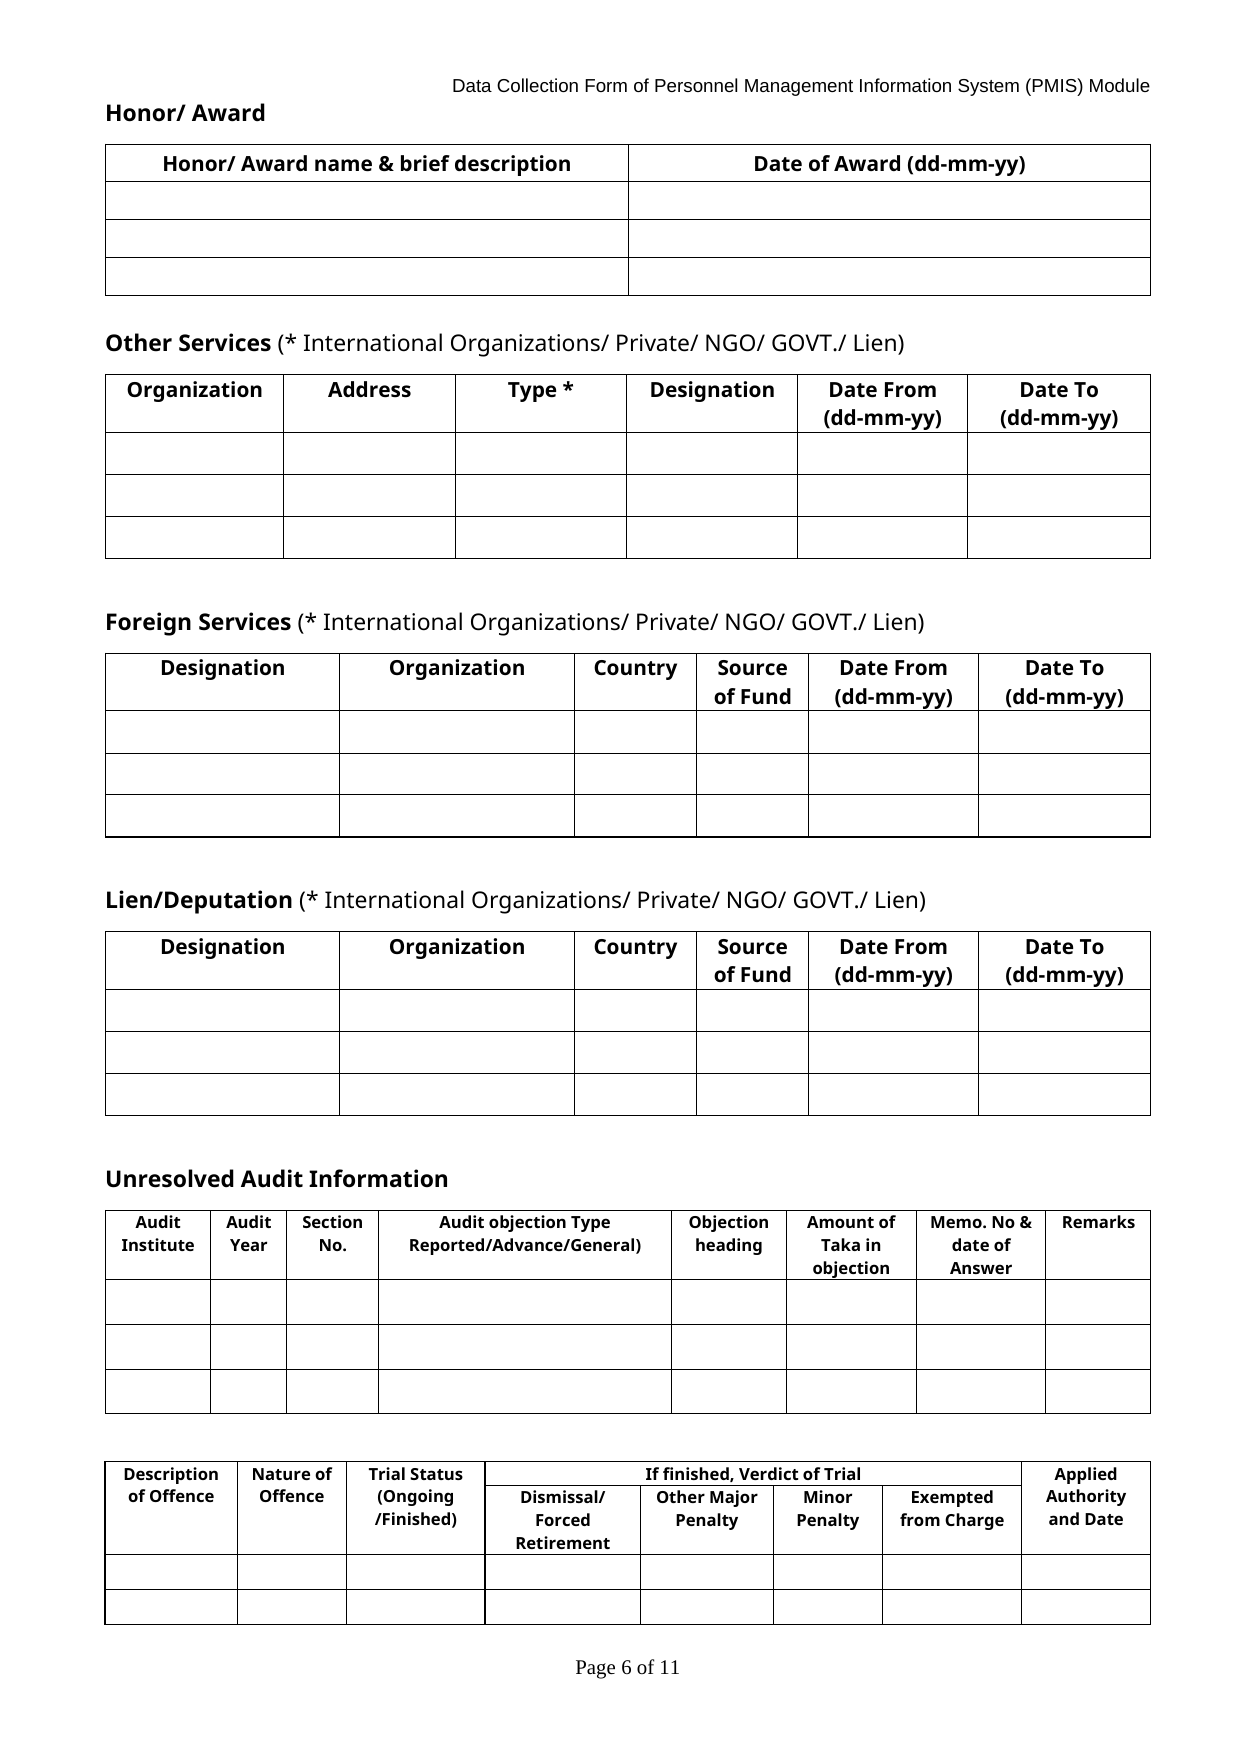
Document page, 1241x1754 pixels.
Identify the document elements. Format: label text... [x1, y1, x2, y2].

text Foreign Services (* International Organizations/ Private/ NGO/ GOVT./ Lien) [105, 606, 1150, 637]
table_header Section No. [287, 1211, 378, 1279]
table_cell [1046, 1280, 1150, 1324]
table_cell [379, 1280, 671, 1324]
table_cell [697, 795, 808, 836]
table_header Audit Institute [106, 1211, 210, 1279]
table_header Designation [627, 375, 797, 432]
table_header Nature of Offence [238, 1462, 346, 1554]
table_cell [917, 1370, 1045, 1413]
table_cell Minor Penalty [774, 1486, 882, 1554]
table_header Audit objection Type Reported/Advance/General) [379, 1211, 671, 1279]
table_cell [787, 1325, 916, 1368]
table_cell [284, 433, 455, 474]
table_cell [211, 1370, 286, 1413]
table_cell [672, 1370, 786, 1413]
table_cell [979, 754, 1150, 794]
table_cell [627, 433, 797, 474]
table_cell [575, 1074, 696, 1115]
table_cell [340, 1074, 574, 1115]
table_cell [486, 1555, 640, 1589]
table_cell [575, 795, 696, 836]
table_cell [106, 182, 628, 219]
table_cell [627, 517, 797, 558]
table_cell [979, 1074, 1150, 1115]
table_cell [809, 1032, 978, 1073]
table_cell [697, 1032, 808, 1073]
table_header Source of Fund [697, 932, 808, 989]
table_cell [287, 1280, 378, 1324]
table_cell [697, 754, 808, 794]
table_cell [629, 182, 1150, 219]
table_cell [340, 711, 574, 752]
table_cell [1022, 1590, 1150, 1624]
table_cell [340, 795, 574, 836]
table_cell [917, 1325, 1045, 1368]
table_header Date To (dd-mm-yy) [968, 375, 1150, 432]
table_header Organization [106, 375, 283, 432]
table_header Date From (dd-mm-yy) [798, 375, 967, 432]
table_header Objection heading [672, 1211, 786, 1279]
table_header Country [575, 654, 696, 710]
table_header Remarks [1046, 1211, 1150, 1279]
table_header Organization [340, 654, 574, 710]
table_header Organization [340, 932, 574, 989]
table_cell [340, 754, 574, 794]
table_header Trial Status (Ongoing /Finished) [347, 1462, 484, 1554]
table_cell [106, 1555, 237, 1589]
text Unresolved Audit Information [105, 1163, 1150, 1194]
table_cell Other Major Penalty [641, 1486, 773, 1554]
table_cell [672, 1280, 786, 1324]
table_cell Exempted from Charge [883, 1486, 1021, 1554]
table_cell [238, 1555, 346, 1589]
table_cell [106, 517, 283, 558]
table_header Designation [106, 654, 339, 710]
table_cell [629, 258, 1150, 295]
table_cell [798, 517, 967, 558]
table_cell [627, 475, 797, 516]
table_cell [968, 475, 1150, 516]
table_cell [798, 433, 967, 474]
table_cell [809, 795, 978, 836]
table_cell [1022, 1555, 1150, 1589]
table_header Honor/ Award name & brief description [106, 145, 628, 181]
table_header Date From (dd-mm-yy) [809, 654, 978, 710]
table_cell [697, 990, 808, 1031]
table_cell [287, 1325, 378, 1368]
table_header Amount of Taka in objection [787, 1211, 916, 1279]
table_cell [379, 1325, 671, 1368]
table_cell [629, 220, 1150, 257]
table_cell [883, 1590, 1021, 1624]
table_cell [809, 990, 978, 1031]
table_cell [883, 1555, 1021, 1589]
table_cell [106, 433, 283, 474]
table_header Source of Fund [697, 654, 808, 710]
text Lien/Deputation (* International Organizations/ Private/ NGO/ GOVT./ Lien) [105, 884, 1150, 916]
table_header Memo. No & date of Answer [917, 1211, 1045, 1279]
table_header Date To (dd-mm-yy) [979, 932, 1150, 989]
table_header Country [575, 932, 696, 989]
table_cell [106, 1590, 237, 1624]
table_cell [106, 258, 628, 295]
table_cell [379, 1370, 671, 1413]
table_cell [809, 1074, 978, 1115]
table_cell [287, 1370, 378, 1413]
table_cell [340, 990, 574, 1031]
table_header Designation [106, 932, 339, 989]
table_cell [106, 795, 339, 836]
table_cell [774, 1590, 882, 1624]
table_cell [106, 475, 283, 516]
table_cell [340, 1032, 574, 1073]
table_cell [211, 1280, 286, 1324]
table_cell [798, 475, 967, 516]
table_header Address [284, 375, 455, 432]
table_header Audit Year [211, 1211, 286, 1279]
table_cell [575, 711, 696, 752]
table_cell [641, 1555, 773, 1589]
table_header Date of Award (dd-mm-yy) [629, 145, 1150, 181]
table_cell [979, 795, 1150, 836]
table_cell [347, 1555, 484, 1589]
table_cell [787, 1280, 916, 1324]
table_cell [486, 1590, 640, 1624]
text Other Services (* International Organizations/ Private/ NGO/ GOVT./ Lien) [105, 327, 1150, 358]
table_cell [575, 990, 696, 1031]
table_cell [106, 1325, 210, 1368]
table_cell [787, 1370, 916, 1413]
table_cell [106, 754, 339, 794]
table_cell [1046, 1325, 1150, 1368]
table_cell [575, 1032, 696, 1073]
table_header If finished, Verdict of Trial [486, 1462, 1021, 1485]
table_cell [774, 1555, 882, 1589]
table_cell [284, 517, 455, 558]
table_cell [456, 517, 626, 558]
table_cell [211, 1325, 286, 1368]
table_cell [641, 1590, 773, 1624]
table_cell [979, 1032, 1150, 1073]
text Honor/ Award [105, 97, 1150, 128]
table_cell [284, 475, 455, 516]
table_cell [672, 1325, 786, 1368]
table_header Date From (dd-mm-yy) [809, 932, 978, 989]
table_cell [809, 711, 978, 752]
table_cell [456, 433, 626, 474]
table_cell [106, 990, 339, 1031]
table_cell [106, 711, 339, 752]
table_cell [697, 711, 808, 752]
table_cell [106, 1074, 339, 1115]
table_cell [979, 711, 1150, 752]
table_cell [968, 433, 1150, 474]
table_cell [456, 475, 626, 516]
table_header Type * [456, 375, 626, 432]
table_cell [347, 1590, 484, 1624]
table_cell [106, 220, 628, 257]
table_cell [968, 517, 1150, 558]
table_cell [106, 1280, 210, 1324]
table_cell [979, 990, 1150, 1031]
table_header Description of Offence [106, 1462, 237, 1554]
table_cell [106, 1370, 210, 1413]
table_cell [575, 754, 696, 794]
table_cell [809, 754, 978, 794]
table_cell [917, 1280, 1045, 1324]
table_header Date To (dd-mm-yy) [979, 654, 1150, 710]
table_cell [238, 1590, 346, 1624]
table_cell [697, 1074, 808, 1115]
table_cell [1046, 1370, 1150, 1413]
table_header Applied Authority and Date [1022, 1462, 1150, 1554]
table_cell [106, 1032, 339, 1073]
table_cell Dismissal/ Forced Retirement [486, 1486, 640, 1554]
